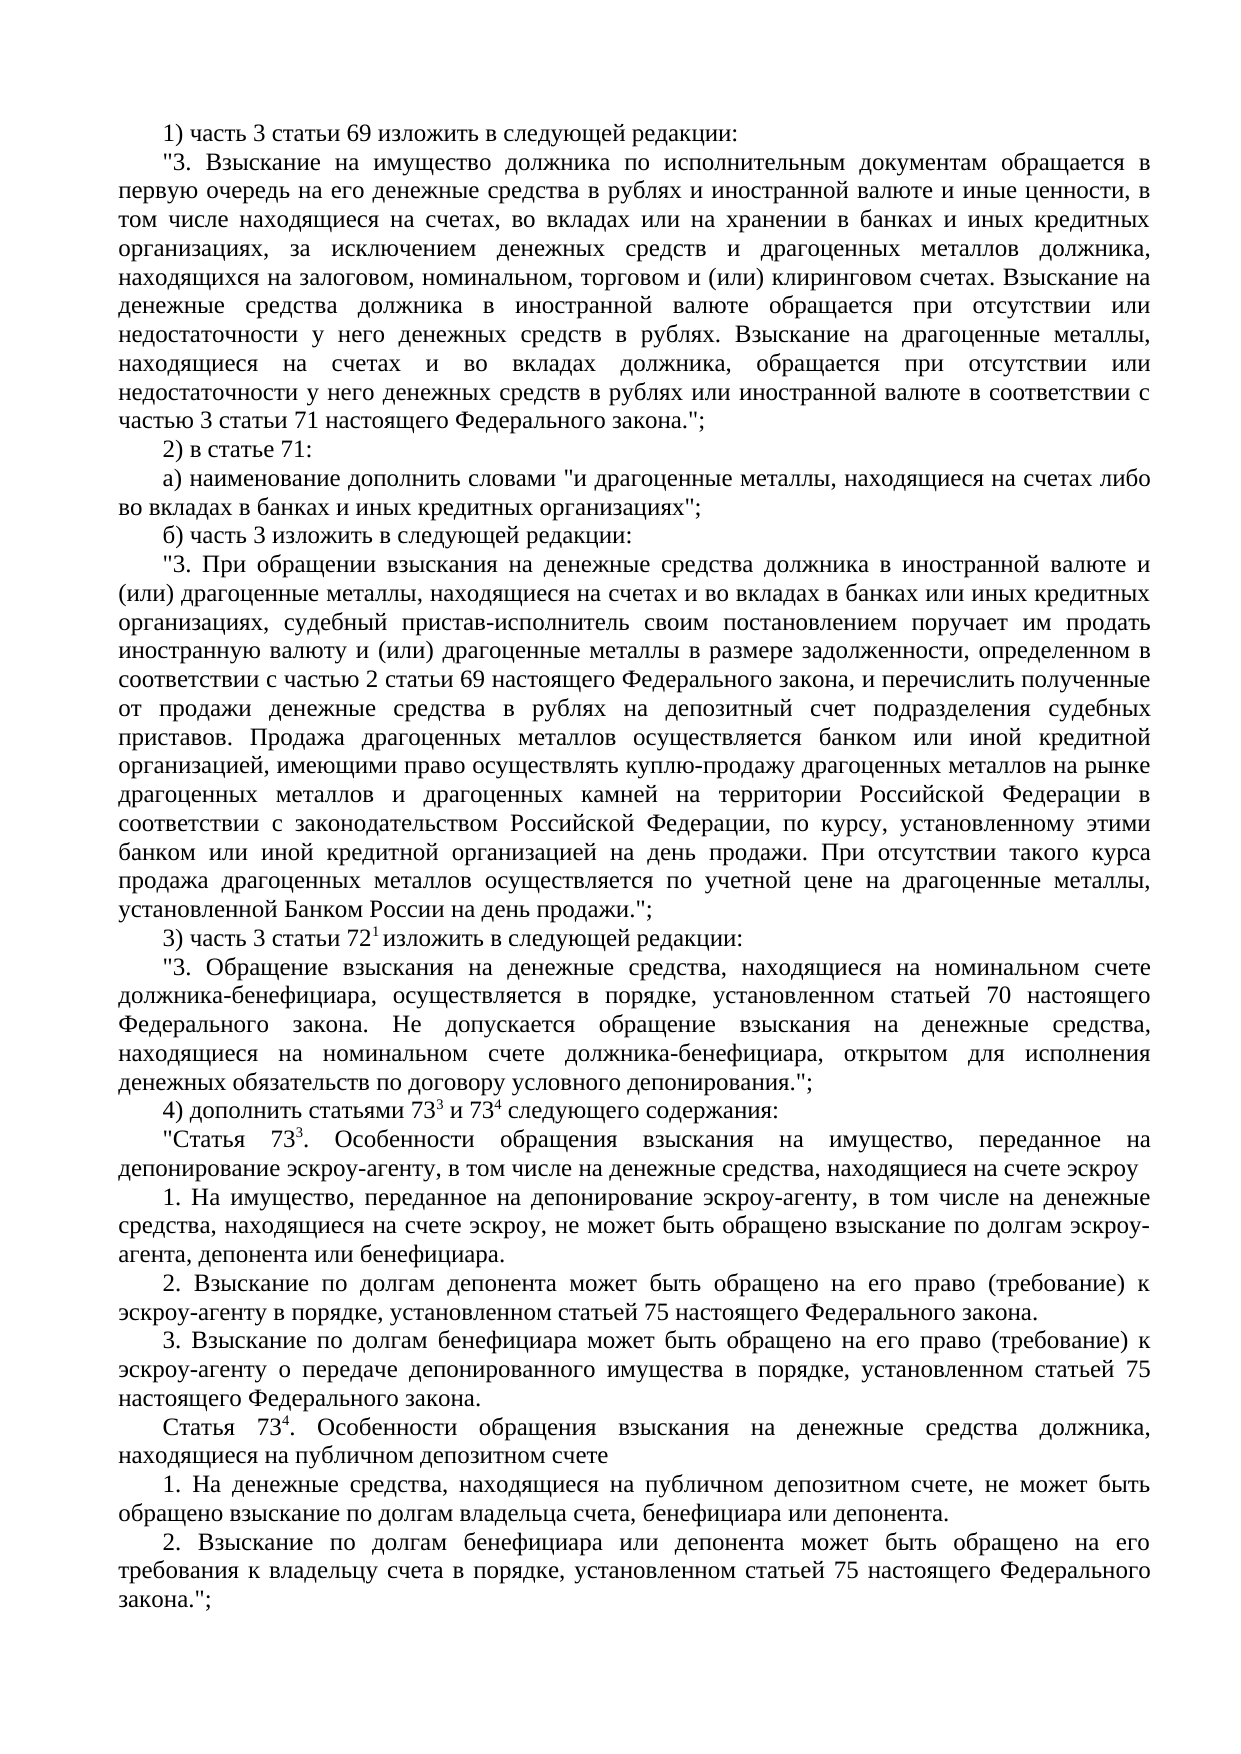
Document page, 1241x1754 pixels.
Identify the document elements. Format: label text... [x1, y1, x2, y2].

text "3. При обращении взыскания на денежные средства должника в иностранной валюте и (или) драгоценные металлы, находящиеся на счетах и во вкладах в банках или иных кредитных организациях, судебный пристав-исполнитель своим постановлением поручает им продать иностранную валюту и (или) драгоценные металлы в размере задолженности, определенном в соответствии с частью 2 статьи 69 настоящего Федерального закона, и перечислить полученные от продажи денежные средства в рублях на депозитный счет подразделения судебных приставов. Продажа драгоценных металлов осуществляется банком или иной кредитной организацией, имеющими право осуществлять куплю-продажу драгоценных металлов на рынке драгоценных металлов и драгоценных камней на территории Российской Федерации в соответствии с законодательством Российской Федерации, по курсу, установленному этими банком или иной кредитной организацией на день продажи. При отсутствии такого курса продажа драгоценных металлов осуществляется по учетной цене на драгоценные металлы, установленной Банком России на день продажи."; [118, 549, 1152, 923]
text 2) в статье 71: [118, 434, 1152, 463]
text 3. Взыскание по долгам бенефициара может быть обращено на его право (требование) к эскроу-агенту о передаче депонированного имущества в порядке, установленном статьей 75 настоящего Федерального закона. [118, 1326, 1152, 1412]
text б) часть 3 изложить в следующей редакции: [118, 521, 1152, 549]
text "Статья 733. Особенности обращения взыскания на имущество, переданное на депонирование эскроу-агенту, в том числе на денежные средства, находящиеся на счете эскроу [118, 1124, 1152, 1182]
text "3. Взыскание на имущество должника по исполнительным документам обращается в первую очередь на его денежные средства в рублях и иностранной валюте и иные ценности, в том числе находящиеся на счетах, во вкладах или на хранении в банках и иных кредитных организациях, за исключением денежных средств и драгоценных металлов должника, находящихся на залоговом, номинальном, торговом и (или) клиринговом счетах. Взыскание на денежные средства должника в иностранной валюте обращается при отсутствии или недостаточности у него денежных средств в рублях. Взыскание на драгоценные металлы, находящиеся на счетах и во вкладах должника, обращается при отсутствии или недостаточности у него денежных средств в рублях или иностранной валюте в соответствии с частью 3 статьи 71 настоящего Федерального закона."; [118, 147, 1152, 434]
text а) наименование дополнить словами "и драгоценные металлы, находящиеся на счетах либо во вкладах в банках и иных кредитных организациях"; [118, 463, 1152, 521]
text 1. На имущество, переданное на депонирование эскроу-агенту, в том числе на денежные средства, находящиеся на счете эскроу, не может быть обращено взыскание по долгам эскроу-агента, депонента или бенефициара. [118, 1182, 1152, 1268]
text 4) дополнить статьями 733 и 734 следующего содержания: [118, 1096, 1152, 1124]
text 2. Взыскание по долгам бенефициара или депонента может быть обращено на его требования к владельцу счета в порядке, установленном статьей 75 настоящего Федерального закона."; [118, 1527, 1152, 1613]
text 2. Взыскание по долгам депонента может быть обращено на его право (требование) к эскроу-агенту в порядке, установленном статьей 75 настоящего Федерального закона. [118, 1268, 1152, 1326]
text 1) часть 3 статьи 69 изложить в следующей редакции: [118, 118, 1152, 147]
text 3) часть 3 статьи 721 изложить в следующей редакции: [118, 923, 1152, 952]
text Статья 734. Особенности обращения взыскания на денежные средства должника, находящиеся на публичном депозитном счете [118, 1412, 1152, 1469]
text 1. На денежные средства, находящиеся на публичном депозитном счете, не может быть обращено взыскание по долгам владельца счета, бенефициара или депонента. [118, 1469, 1152, 1527]
text "3. Обращение взыскания на денежные средства, находящиеся на номинальном счете должника-бенефициара, осуществляется в порядке, установленном статьей 70 настоящего Федерального закона. Не допускается обращение взыскания на денежные средства, находящиеся на номинальном счете должника-бенефициара, открытом для исполнения денежных обязательств по договору условного депонирования."; [118, 952, 1152, 1096]
